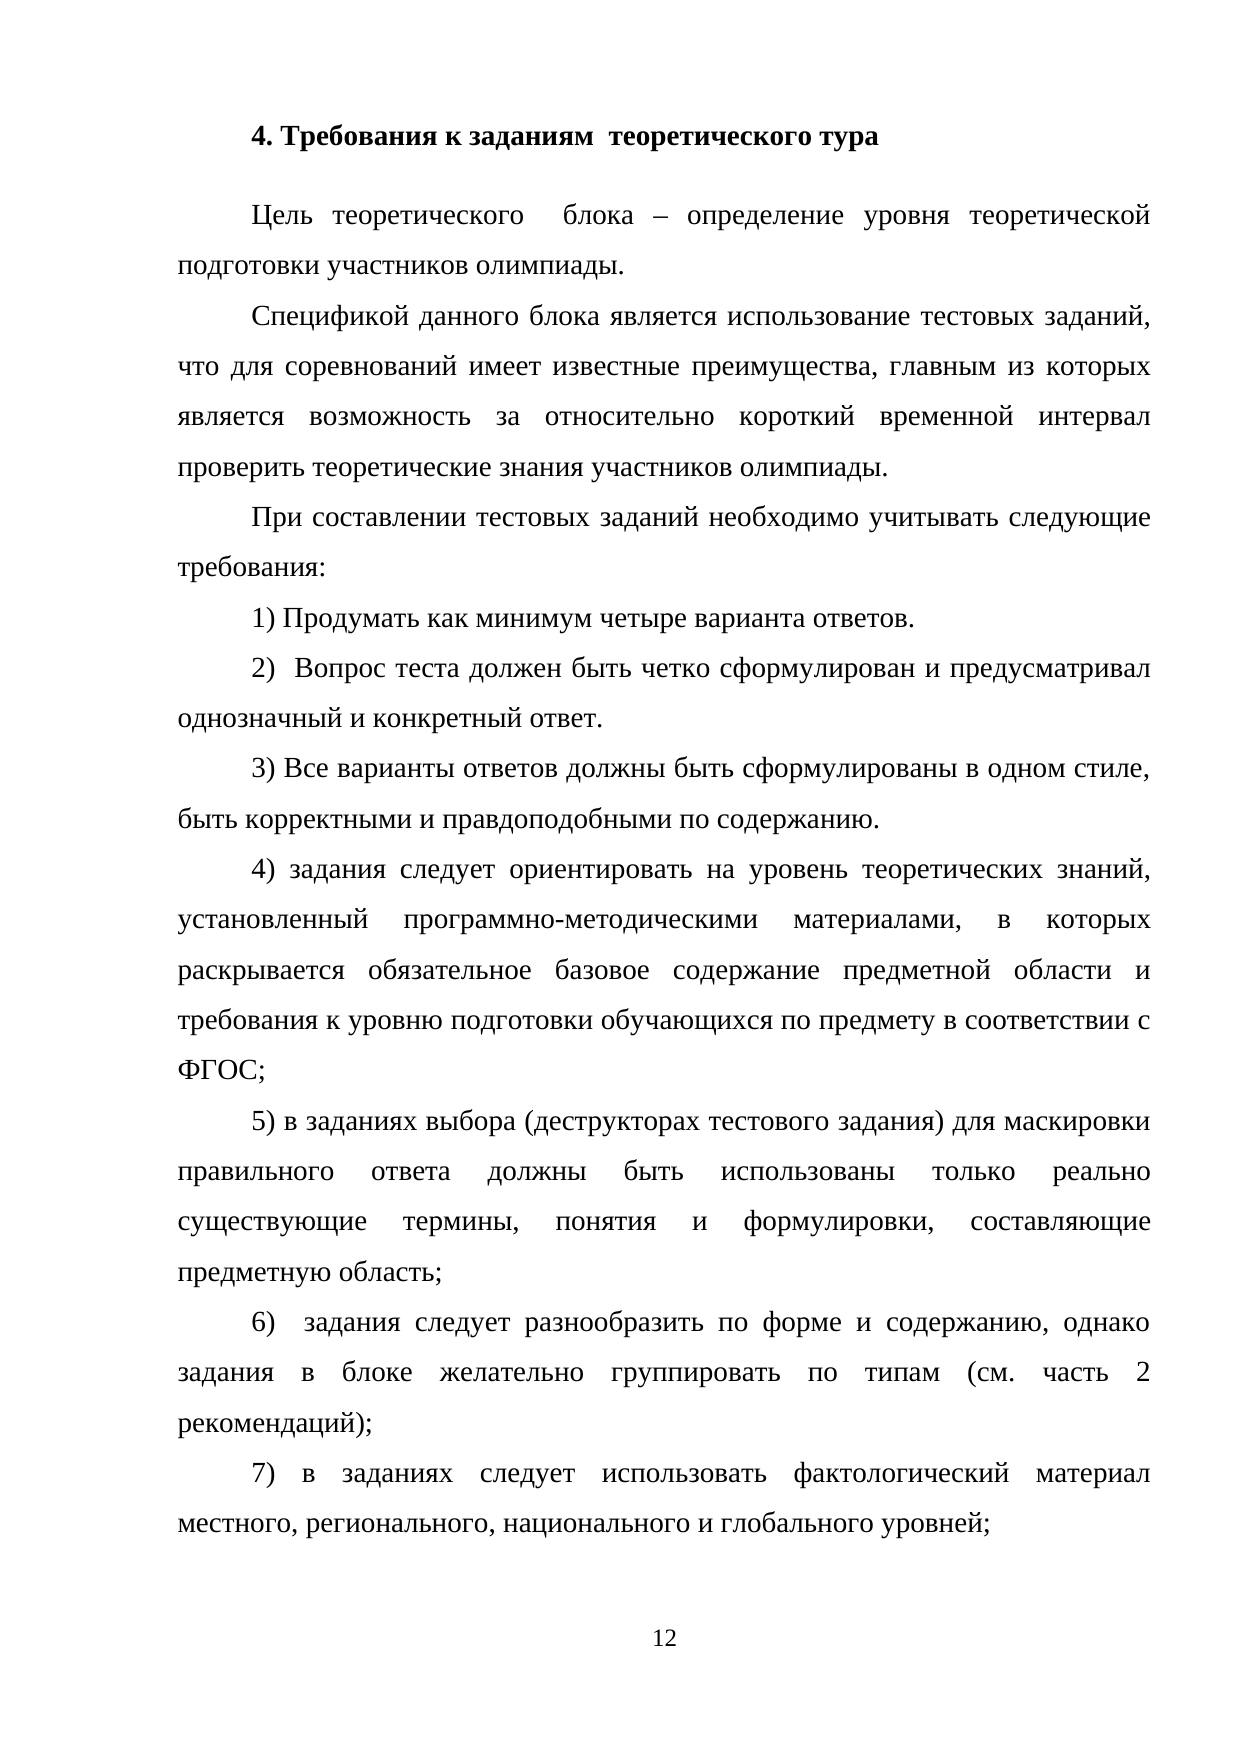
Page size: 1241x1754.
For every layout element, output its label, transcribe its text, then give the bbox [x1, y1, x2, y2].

title 1) Продумать как минимум четыре варианта ответов. [177, 600, 1152, 633]
title При составлении тестовых заданий необходимо учитывать следующие требования: [177, 499, 1152, 583]
text 4) задания следует ориентировать на уровень теоретических знаний, установленный программно-методическими материалами, в которых раскрывается обязательное базовое содержание предметной области и требования к уровню подготовки обучающихся по предмету в соответствии с ФГОС; [177, 851, 1152, 1086]
text 6) задания следует разнообразить по форме и содержанию, однако задания в блоке желательно группировать по типам (см. часть 2 рекомендаций); [177, 1304, 1152, 1438]
title 3) Все варианты ответов должны быть сформулированы в одном стиле, быть корректными и правдоподобными по содержанию. [177, 751, 1152, 834]
text 5) в заданиях выбора (деструкторах тестового задания) для маскировки правильного ответа должны быть использованы только реально существующие термины, понятия и формулировки, составляющие предметную область; [177, 1103, 1152, 1287]
title 2) Вопрос теста должен быть четко сформулирован и предусматривал однозначный и конкретный ответ. [177, 650, 1152, 734]
text Цель теоретического блока – определение уровня теоретической подготовки участников олимпиады. [177, 197, 1152, 281]
subtitle 4. Требования к заданиям теоретического тура [177, 118, 1152, 152]
text Спецификой данного блока является использование тестовых заданий, что для соревнований имеет известные преимущества, главным из которых является возможность за относительно короткий временной интервал проверить теоретические знания участников олимпиады. [177, 298, 1152, 482]
text 7) в заданиях следует использовать фактологический материал местного, регионального, национального и глобального уровней; [177, 1455, 1152, 1539]
